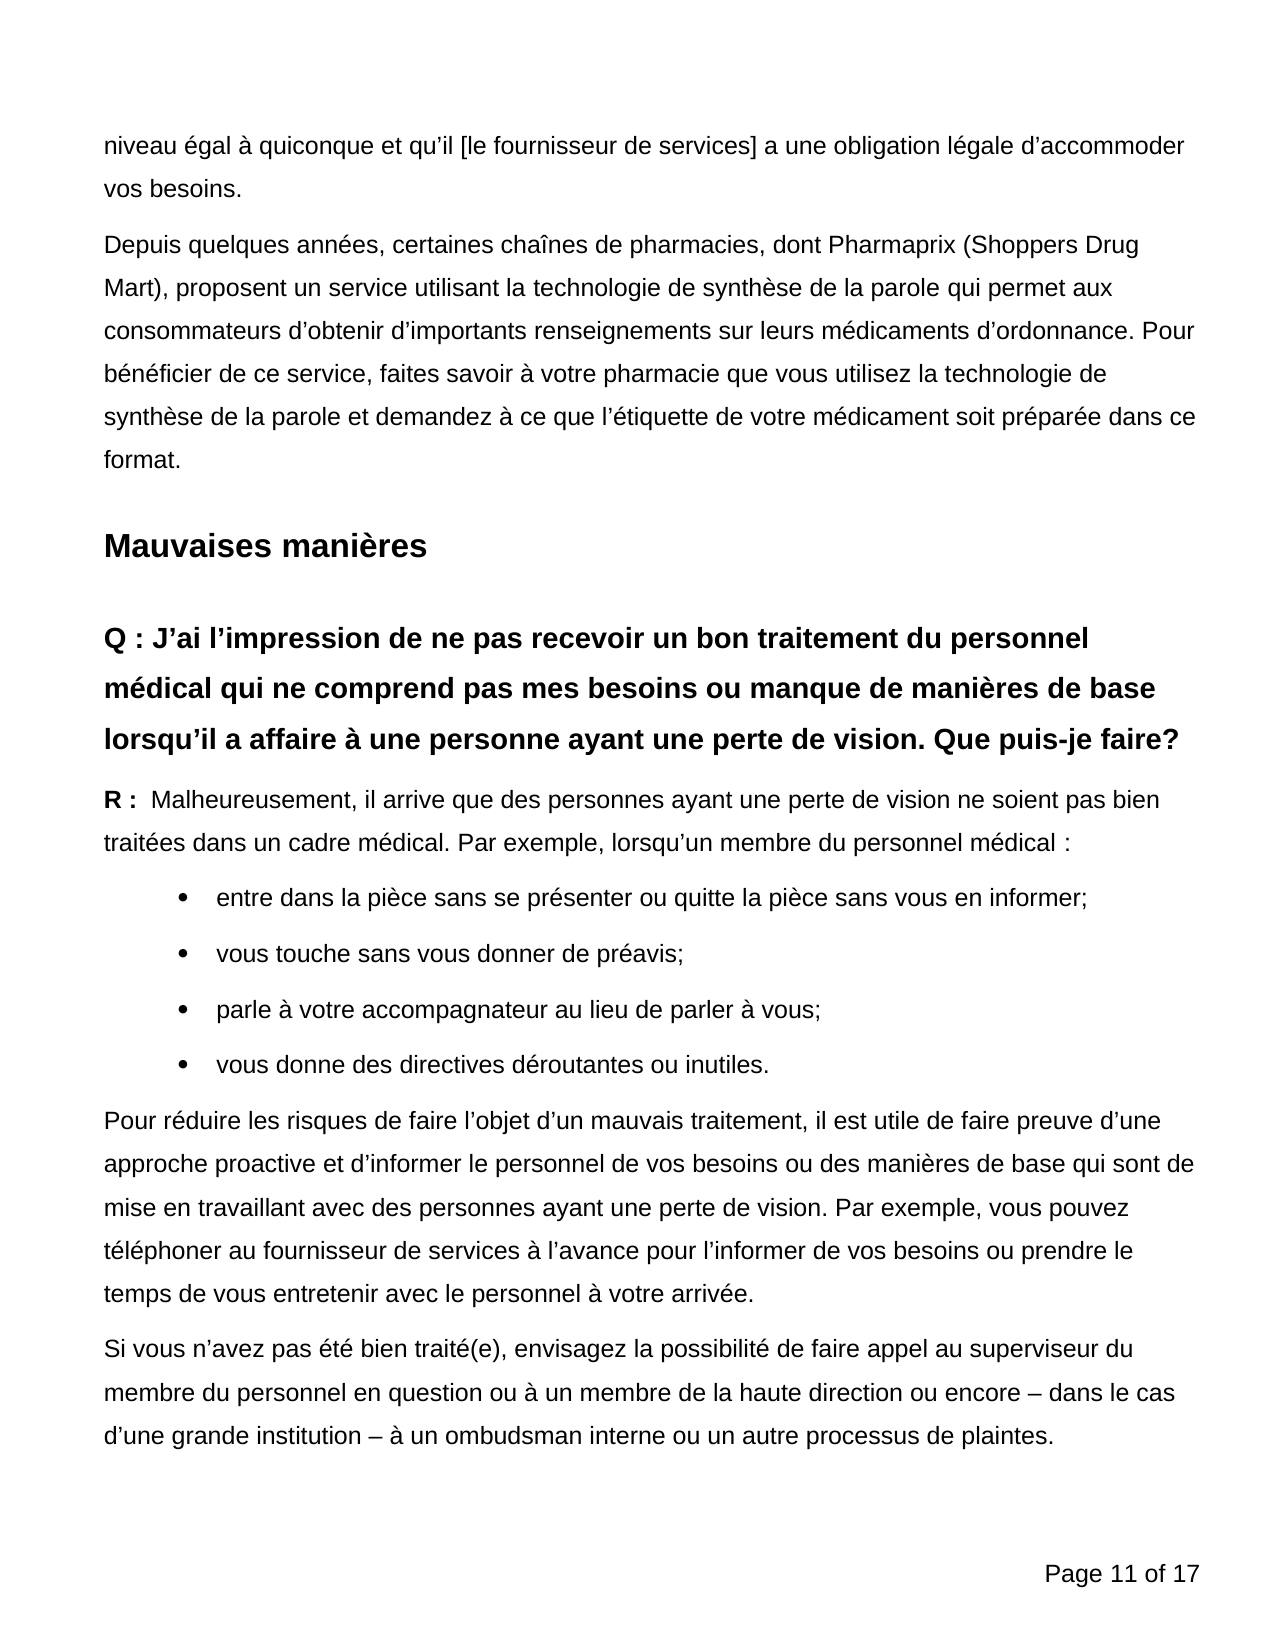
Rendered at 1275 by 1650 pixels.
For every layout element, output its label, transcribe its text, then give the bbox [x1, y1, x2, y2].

list vous touche sans vous donner de préavis; [178, 939, 1200, 968]
text Depuis quelques années, certaines chaînes de pharmacies, dont Pharmaprix (Shoppers Drug Mart), proposent un service utilisant la technologie de synthèse de la parole qui permet aux consommateurs d’obtenir d’importants renseignements sur leurs médicaments d’ordonnance. Pour bénéficier de ce service, faites savoir à votre pharmacie que vous utilisez la technologie de synthèse de la parole et demandez à ce que l’étiquette de votre médicament soit préparée dans ce format. [103, 230, 1200, 474]
list vous donne des directives déroutantes ou inutiles. [178, 1051, 1200, 1079]
list entre dans la pièce sans se présenter ou quitte la pièce sans vous en informer; [178, 883, 1200, 912]
title Q : J’ai l’impression de ne pas recevoir un bon traitement du personnel médical qui ne comprend pas mes besoins ou manque de manières de base lorsqu’il a affaire à une personne ayant une perte de vision. Que puis-je faire? [103, 621, 1200, 755]
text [103, 131, 1200, 203]
subtitle Mauvaises manières [103, 526, 1200, 564]
list parle à votre accompagnateur au lieu de parler à vous; [178, 995, 1200, 1024]
text R : Malheureusement, il arrive que des personnes ayant une perte de vision ne soient pas bien traitées dans un cadre médical. Par exemple, lorsqu’un membre du personnel médical : [103, 784, 1200, 856]
text Pour réduire les risques de faire l’objet d’un mauvais traitement, il est utile de faire preuve d’une approche proactive et d’informer le personnel de vos besoins ou des manières de base qui sont de mise en travaillant avec des personnes ayant une perte de vision. Par exemple, vous pouvez téléphoner au fournisseur de services à l’avance pour l’informer de vos besoins ou prendre le temps de vous entretenir avec le personnel à votre arrivée. [103, 1106, 1200, 1307]
text Si vous n’avez pas été bien traité(e), envisagez la possibilité de faire appel au superviseur du membre du personnel en question ou à un membre de la haute direction ou encore – dans le cas d’une grande institution – à un ombudsman interne ou un autre processus de plaintes. [103, 1334, 1200, 1449]
